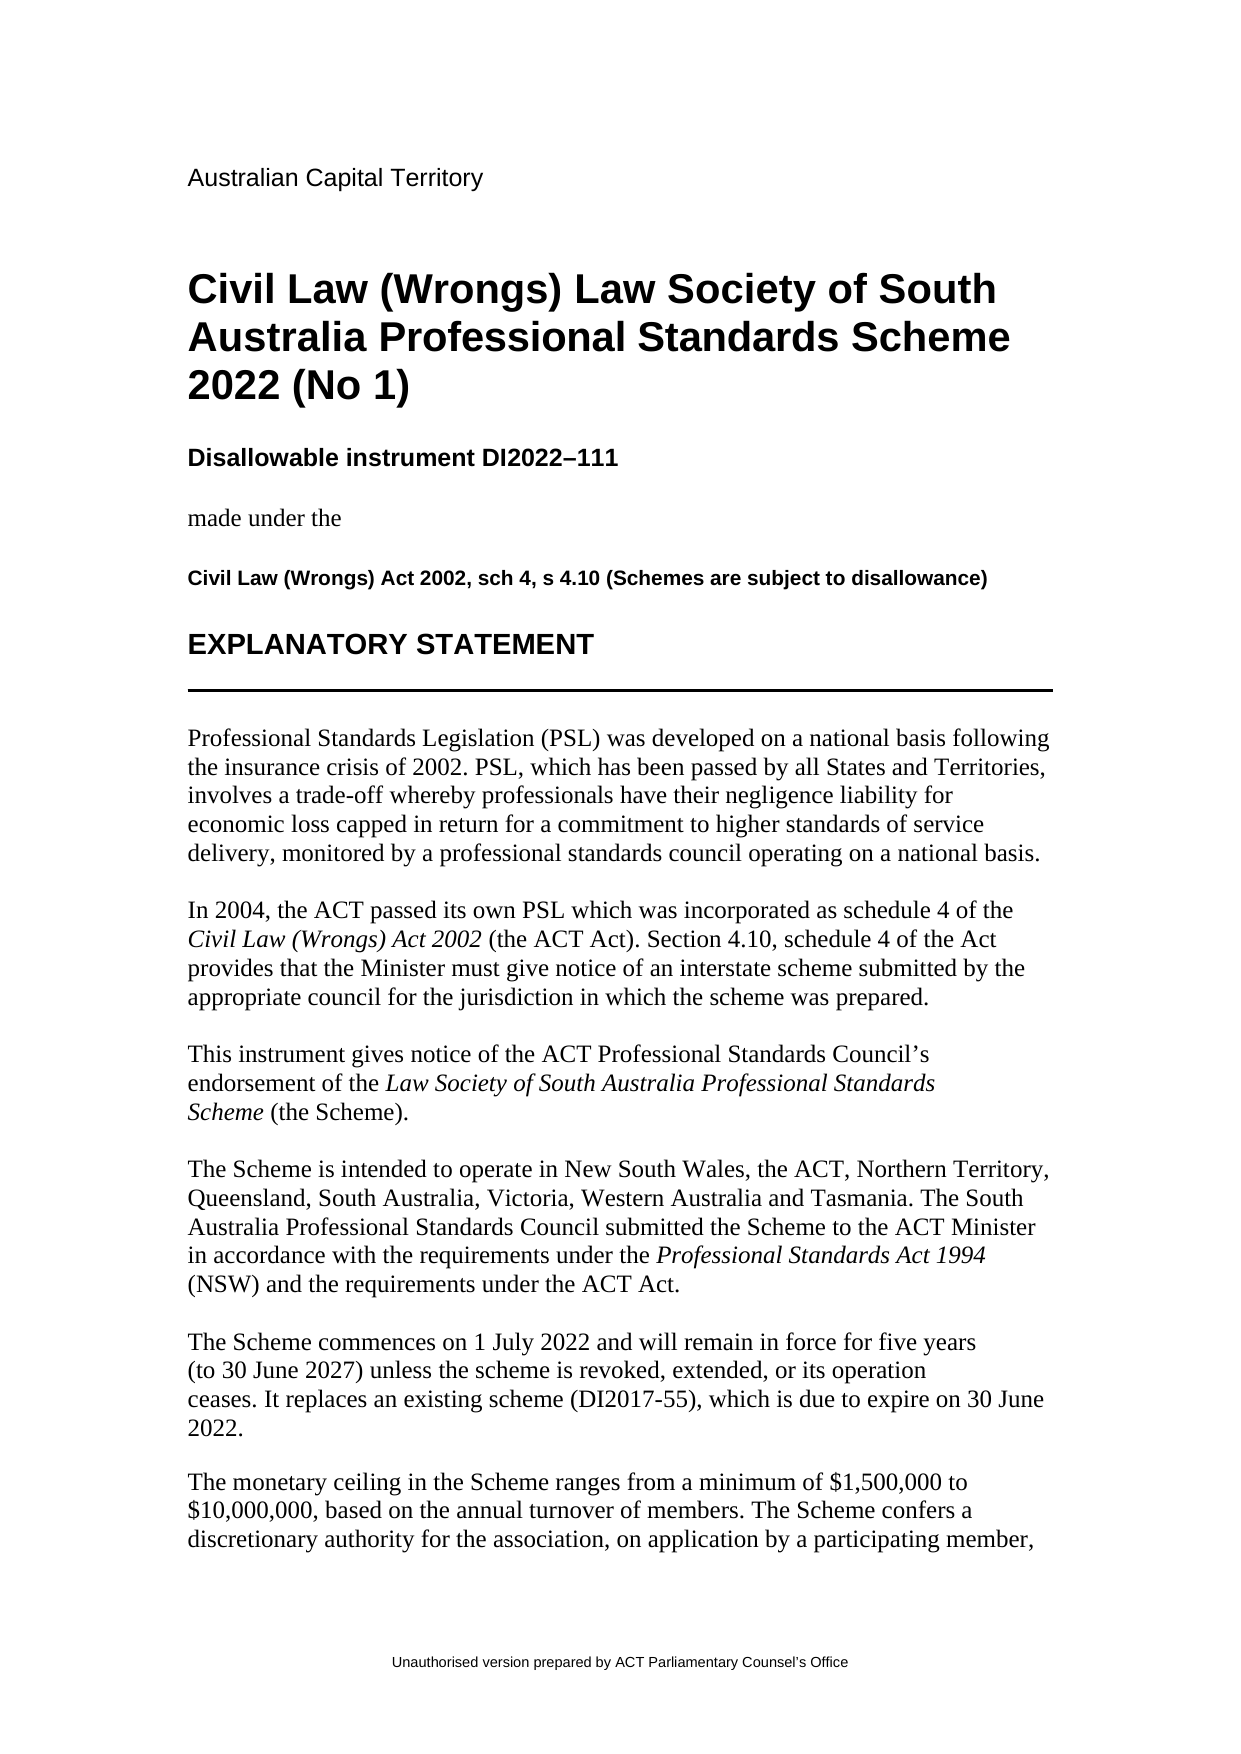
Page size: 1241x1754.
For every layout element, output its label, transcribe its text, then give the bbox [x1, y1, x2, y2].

text This instrument gives notice of the ACT Professional Standards Council’s endorsement of the Law Society of South Australia Professional Standards Scheme (the Scheme). [187, 1039, 1053, 1126]
text Civil Law (Wrongs) Act 2002, sch 4, s 4.10 (Schemes are subject to disallowance) [187, 565, 1053, 589]
text The Scheme commences on 1 July 2022 and will remain in force for five years (to 30 June 2027) unless the scheme is revoked, extended, or its operation ceases. It replaces an existing scheme (DI2017-55), which is due to expire on 30 June 2022. [187, 1327, 1053, 1442]
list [187, 1467, 1057, 1553]
text Professional Standards Legislation (PSL) was developed on a national basis following the insurance crisis of 2002. PSL, which has been passed by all States and Territories, involves a trade-off whereby professionals have their negligence liability for economic loss capped in return for a commitment to higher standards of service delivery, monitored by a professional standards council operating on a national basis. [187, 723, 1053, 867]
text EXPLANATORY STATEMENT [187, 627, 994, 660]
text In 2004, the ACT passed its own PSL which was incorporated as schedule 4 of the Civil Law (Wrongs) Act 2002 (the ACT Act). Section 4.10, schedule 4 of the Act provides that the Minister must give notice of an interstate scheme submitted by the appropriate council for the jurisdiction in which the scheme was prepared. [187, 896, 1053, 1011]
text The Scheme is intended to operate in New South Wales, the ACT, Northern Territory, Queensland, South Australia, Victoria, Western Australia and Tasmania. The South Australia Professional Standards Council submitted the Scheme to the ACT Minister in accordance with the requirements under the Professional Standards Act 1994 (NSW) and the requirements under the ACT Act. [187, 1154, 1053, 1298]
text made under the [187, 503, 1053, 532]
text Disallowable instrument DI2022–111 [187, 443, 1053, 472]
text Australian Capital Territory [187, 162, 1053, 191]
text Civil Law (Wrongs) Law Society of South Australia Professional Standards Scheme 2022 (No 1) [187, 264, 1053, 408]
